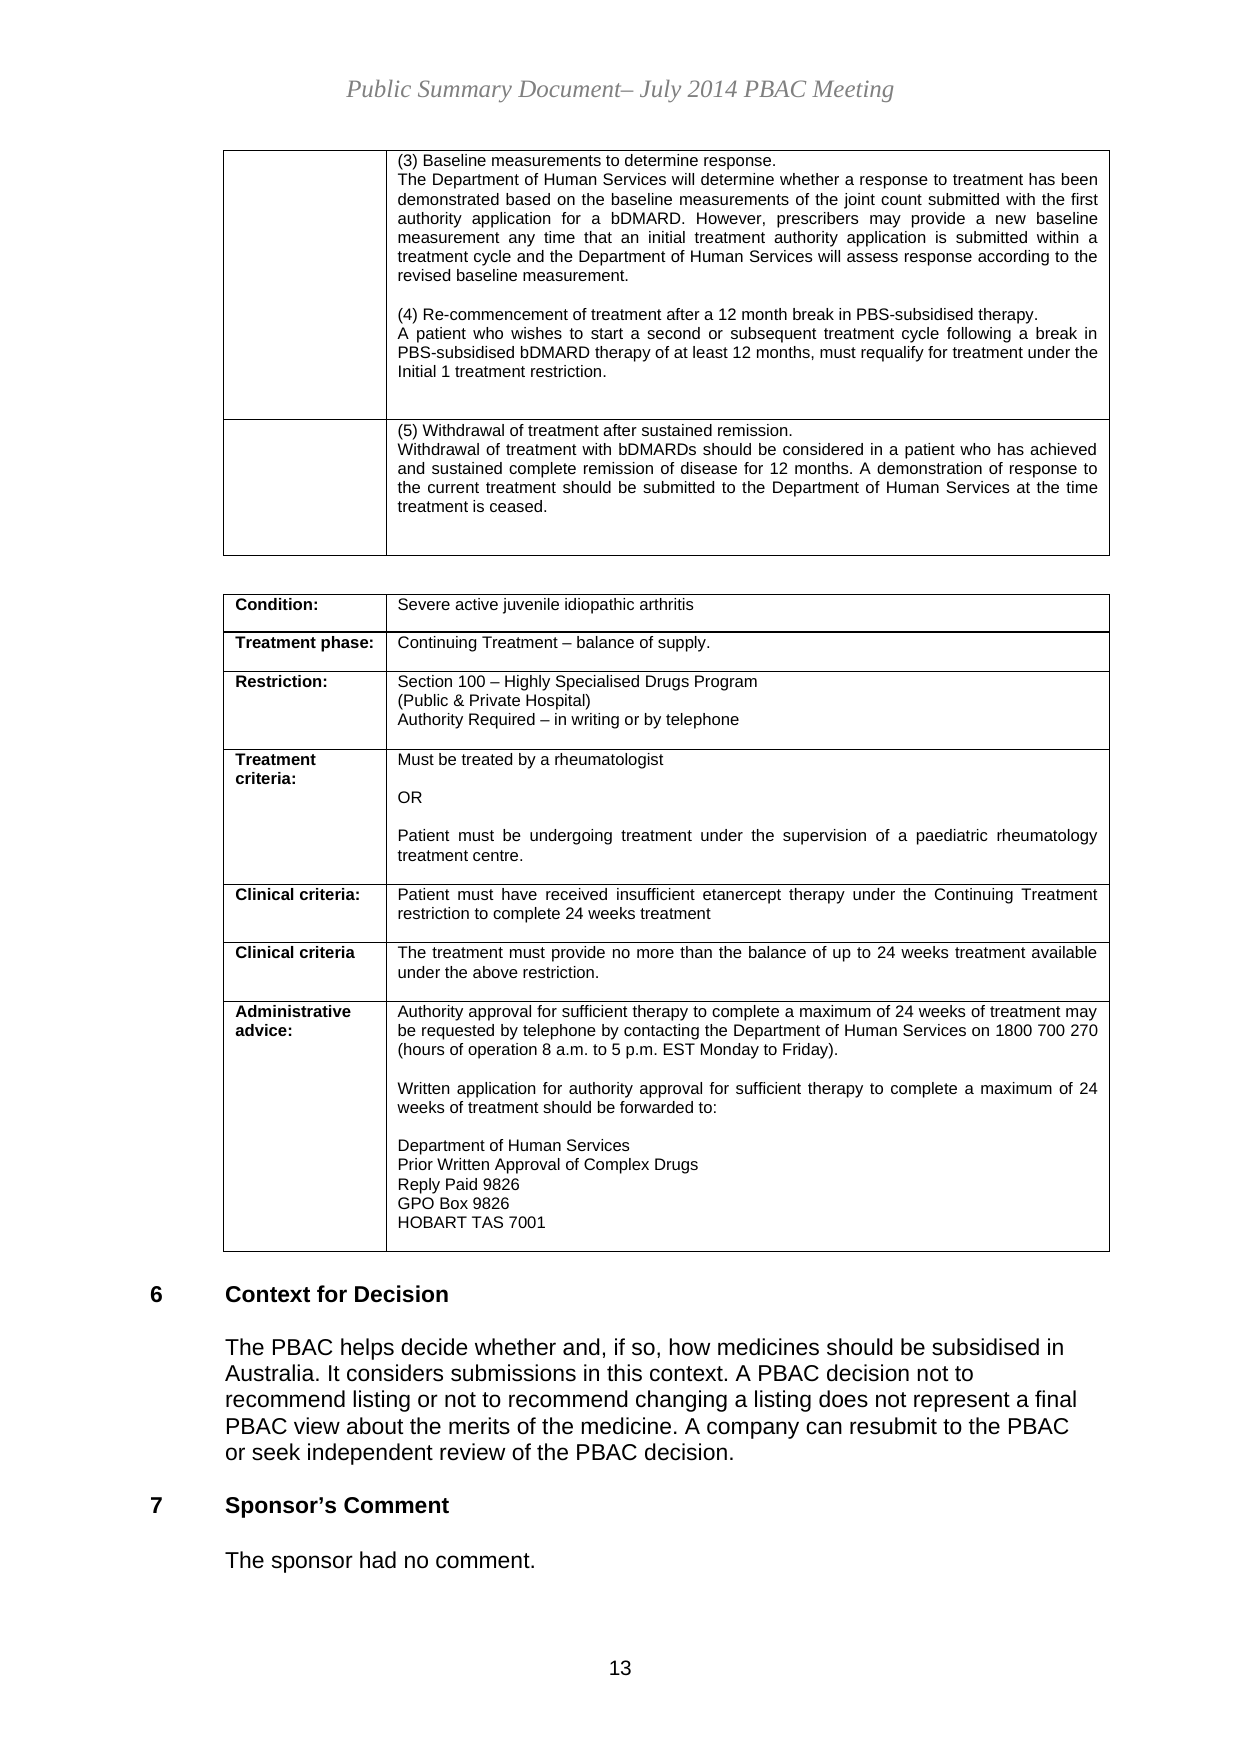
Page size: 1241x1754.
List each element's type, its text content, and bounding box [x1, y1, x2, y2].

table_cell Continuing Treatment – balance of supply. [387, 633, 1109, 671]
table_cell (5) Withdrawal of treatment after sustained remission. Withdrawal of treatment with bDMARDs should be considered in a patient who has achieved and sustained complete remission of disease for 12 months. A demonstration of response to the current treatment should be submitted to the Department of Human Services at the time treatment is ceased. [387, 420, 1109, 554]
list Sponsor’s Comment [150, 1492, 1090, 1518]
table_cell [224, 151, 386, 419]
text The PBAC helps decide whether and, if so, how medicines should be subsidised in Australia. It considers submissions in this context. A PBAC decision not to recommend listing or not to recommend changing a listing does not represent a final PBAC view about the merits of the medicine. A company can resubmit to the PBAC or seek independent review of the PBAC decision. [225, 1333, 1090, 1465]
table_cell Treatment phase: [224, 633, 386, 671]
table_cell Clinical criteria: [224, 885, 386, 942]
table_cell Must be treated by a rheumatologist OR Patient must be undergoing treatment under the supervision of a paediatric rheumatology treatment centre. [387, 750, 1109, 884]
table_cell [224, 420, 386, 554]
table_cell Authority approval for sufficient therapy to complete a maximum of 24 weeks of treatment may be requested by telephone by contacting the Department of Human Services on 1800 700 270 (hours of operation 8 a.m. to 5 p.m. EST Monday to Friday). Written application for authority approval for sufficient therapy to complete a maximum of 24 weeks of treatment should be forwarded to: Department of Human Services Prior Written Approval of Complex Drugs Reply Paid 9826 GPO Box 9826 HOBART TAS 7001 [387, 1002, 1109, 1251]
table_header Severe active juvenile idiopathic arthritis [387, 595, 1109, 631]
table_cell (3) Baseline measurements to determine response. The Department of Human Services will determine whether a response to treatment has been demonstrated based on the baseline measurements of the joint count submitted with the first authority application for a bDMARD. However, prescribers may provide a new baseline measurement any time that an initial treatment authority application is submitted within a treatment cycle and the Department of Human Services will assess response according to the revised baseline measurement. (4) Re-commencement of treatment after a 12 month break in PBS-subsidised therapy. A patient who wishes to start a second or subsequent treatment cycle following a break in PBS-subsidised bDMARD therapy of at least 12 months, must requalify for treatment under the Initial 1 treatment restriction. [387, 151, 1109, 419]
table_cell Treatment criteria: [224, 750, 386, 884]
table_cell Clinical criteria [224, 943, 386, 1001]
table_cell Patient must have received insufficient etanercept therapy under the Continuing Treatment restriction to complete 24 weeks treatment [387, 885, 1109, 942]
table_cell The treatment must provide no more than the balance of up to 24 weeks treatment available under the above restriction. [387, 943, 1109, 1001]
text The sponsor had no comment. [225, 1547, 1090, 1573]
table_cell Restriction: [224, 672, 386, 748]
list Context for Decision [150, 1281, 1090, 1307]
table_cell Section 100 – Highly Specialised Drugs Program (Public & Private Hospital) Authority Required – in writing or by telephone [387, 672, 1109, 748]
table_header Condition: [224, 595, 386, 631]
table_cell Administrative advice: [224, 1002, 386, 1251]
